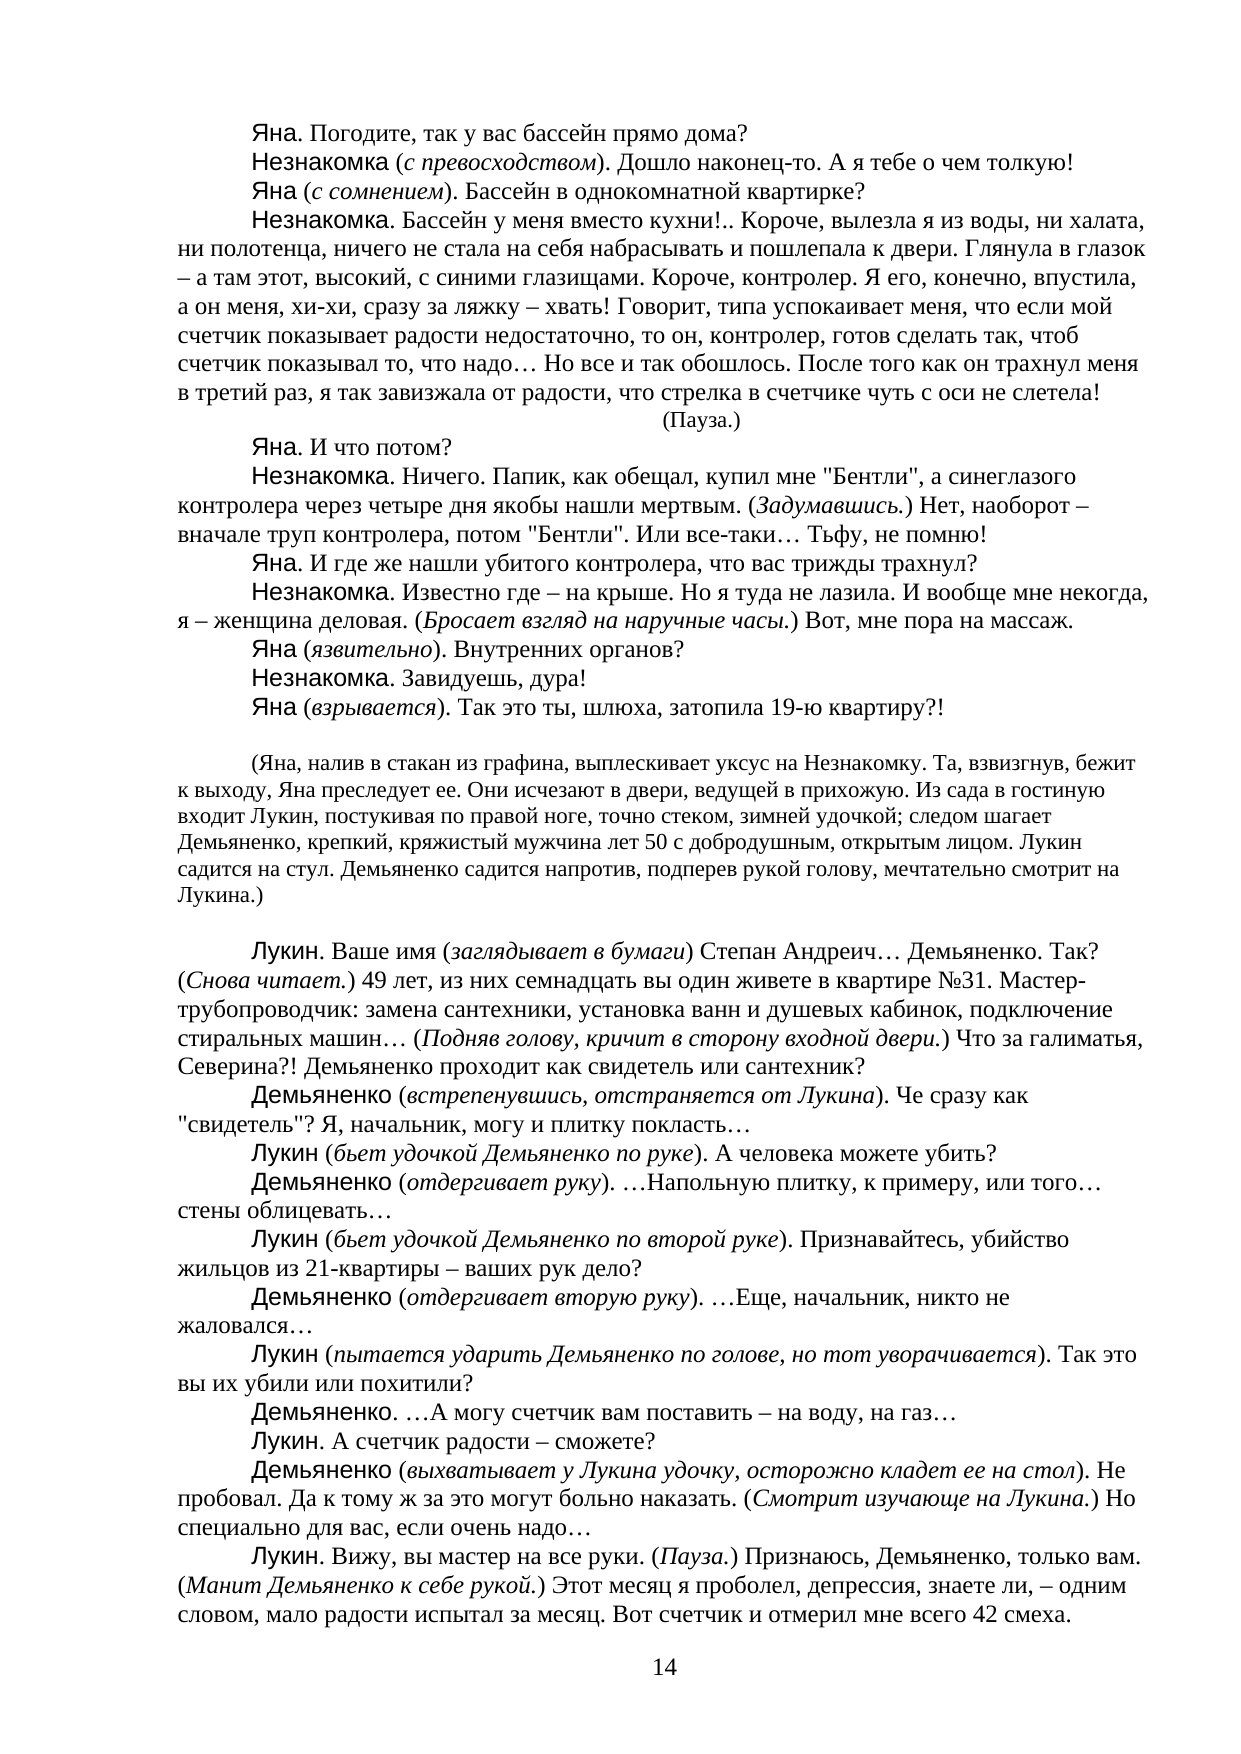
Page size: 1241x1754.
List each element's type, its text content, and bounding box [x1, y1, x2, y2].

text Яна. Погодите, так у вас бассейн прямо дома? [177, 118, 1152, 147]
text Яна (с сомнением). Бассейн в однокомнатной квартирке? [177, 176, 1152, 205]
text Незнакомка. Известно где – на крыше. Но я туда не лазила. И вообще мне некогда, я – женщина деловая. (Бросает взгляд на наручные часы.) Вот, мне пора на массаж. [177, 576, 1152, 634]
text Яна. И что потом? [177, 432, 1152, 461]
text (Яна, налив в стакан из графина, выплескивает уксус на Незнакомку. Та, взвизгнув, бежит к выходу, Яна преследует ее. Они исчезают в двери, ведущей в прихожую. Из сада в гостиную входит Лукин, постукивая по правой ноге, точно стеком, зимней удочкой; следом шагает Демьяненко, крепкий, кряжистый мужчина лет 50 с добродушным, открытым лицом. Лукин садится на стул. Демьяненко садится напротив, подперев рукой голову, мечтательно смотрит на Лукина.) [177, 749, 1152, 907]
text Яна (взрывается). Так это ты, шлюха, затопила 19-ю квартиру?! [177, 692, 1152, 721]
text Незнакомка. Ничего. Папик, как обещал, купил мне "Бентли", а синеглазого контролера через четыре дня якобы нашли мертвым. (Задумавшись.) Нет, наоборот – вначале труп контролера, потом "Бентли". Или все-таки… Тьфу, не помню! [177, 461, 1152, 548]
text Незнакомка (с превосходством). Дошло наконец-то. А я тебе о чем толкую! [177, 147, 1152, 176]
text Демьяненко (встрепенувшись, отстраняется от Лукина). Че сразу как "свидетель"? Я, начальник, могу и плитку покласть… [177, 1080, 1152, 1138]
text Лукин. Вижу, вы мастер на все руки. (Пауза.) Признаюсь, Демьяненко, только вам. (Манит Демьяненко к себе рукой.) Этот месяц я проболел, депрессия, знаете ли, – одним словом, мало радости испытал за месяц. Вот счетчик и отмерил мне всего 42 смеха. [177, 1541, 1152, 1627]
text Яна (язвительно). Внутренних органов? [177, 634, 1152, 663]
text Демьяненко (выхватывает у Лукина удочку, осторожно кладет ее на стол). Не пробовал. Да к тому ж за это могут больно наказать. (Смотрит изучающе на Лукина.) Но специально для вас, если очень надо… [177, 1455, 1152, 1541]
text Яна. И где же нашли убитого контролера, что вас трижды трахнул? [177, 548, 1152, 576]
text Лукин. Ваше имя (заглядывает в бумаги) Степан Андреич… Демьяненко. Так? (Снова читает.) 49 лет, из них семнадцать вы один живете в квартире №31. Мастер-трубопроводчик: замена сантехники, установка ванн и душевых кабинок, подключение стиральных машин… (Подняв голову, кричит в сторону входной двери.) Что за галиматья, Северина?! Демьяненко проходит как свидетель или сантехник? [177, 936, 1152, 1080]
text Лукин (пытается ударить Демьяненко по голове, но тот уворачивается). Так это вы их убили или похитили? [177, 1339, 1152, 1397]
text Лукин. А счетчик радости – сможете? [177, 1426, 1152, 1455]
text Демьяненко. …А могу счетчик вам поставить – на воду, на газ… [177, 1397, 1152, 1426]
text Демьяненко (отдергивает вторую руку). …Еще, начальник, никто не жаловался… [177, 1282, 1152, 1339]
text Лукин (бьет удочкой Демьяненко по руке). А человека можете убить? [177, 1138, 1152, 1167]
text Демьяненко (отдергивает руку). …Напольную плитку, к примеру, или того… стены облицевать… [177, 1167, 1152, 1224]
text Незнакомка. Бассейн у меня вместо кухни!.. Короче, вылезла я из воды, ни халата, ни полотенца, ничего не стала на себя набрасывать и пошлепала к двери. Глянула в глазок – а там этот, высокий, с синими глазищами. Короче, контролер. Я его, конечно, впустила, а он меня, хи-хи, сразу за ляжку – хвать! Говорит, типа успокаивает меня, что если мой счетчик показывает радости недостаточно, то он, контролер, готов сделать так, чтоб счетчик показывал то, что надо… Но все и так обошлось. После того как он трахнул меня в третий раз, я так завизжала от радости, что стрелка в счетчике чуть с оси не слетела! [177, 205, 1152, 406]
text (Пауза.) [177, 406, 1152, 432]
text Незнакомка. Завидуешь, дура! [177, 663, 1152, 692]
text Лукин (бьет удочкой Демьяненко по второй руке). Признавайтесь, убийство жильцов из 21-квартиры – ваших рук дело? [177, 1224, 1152, 1282]
